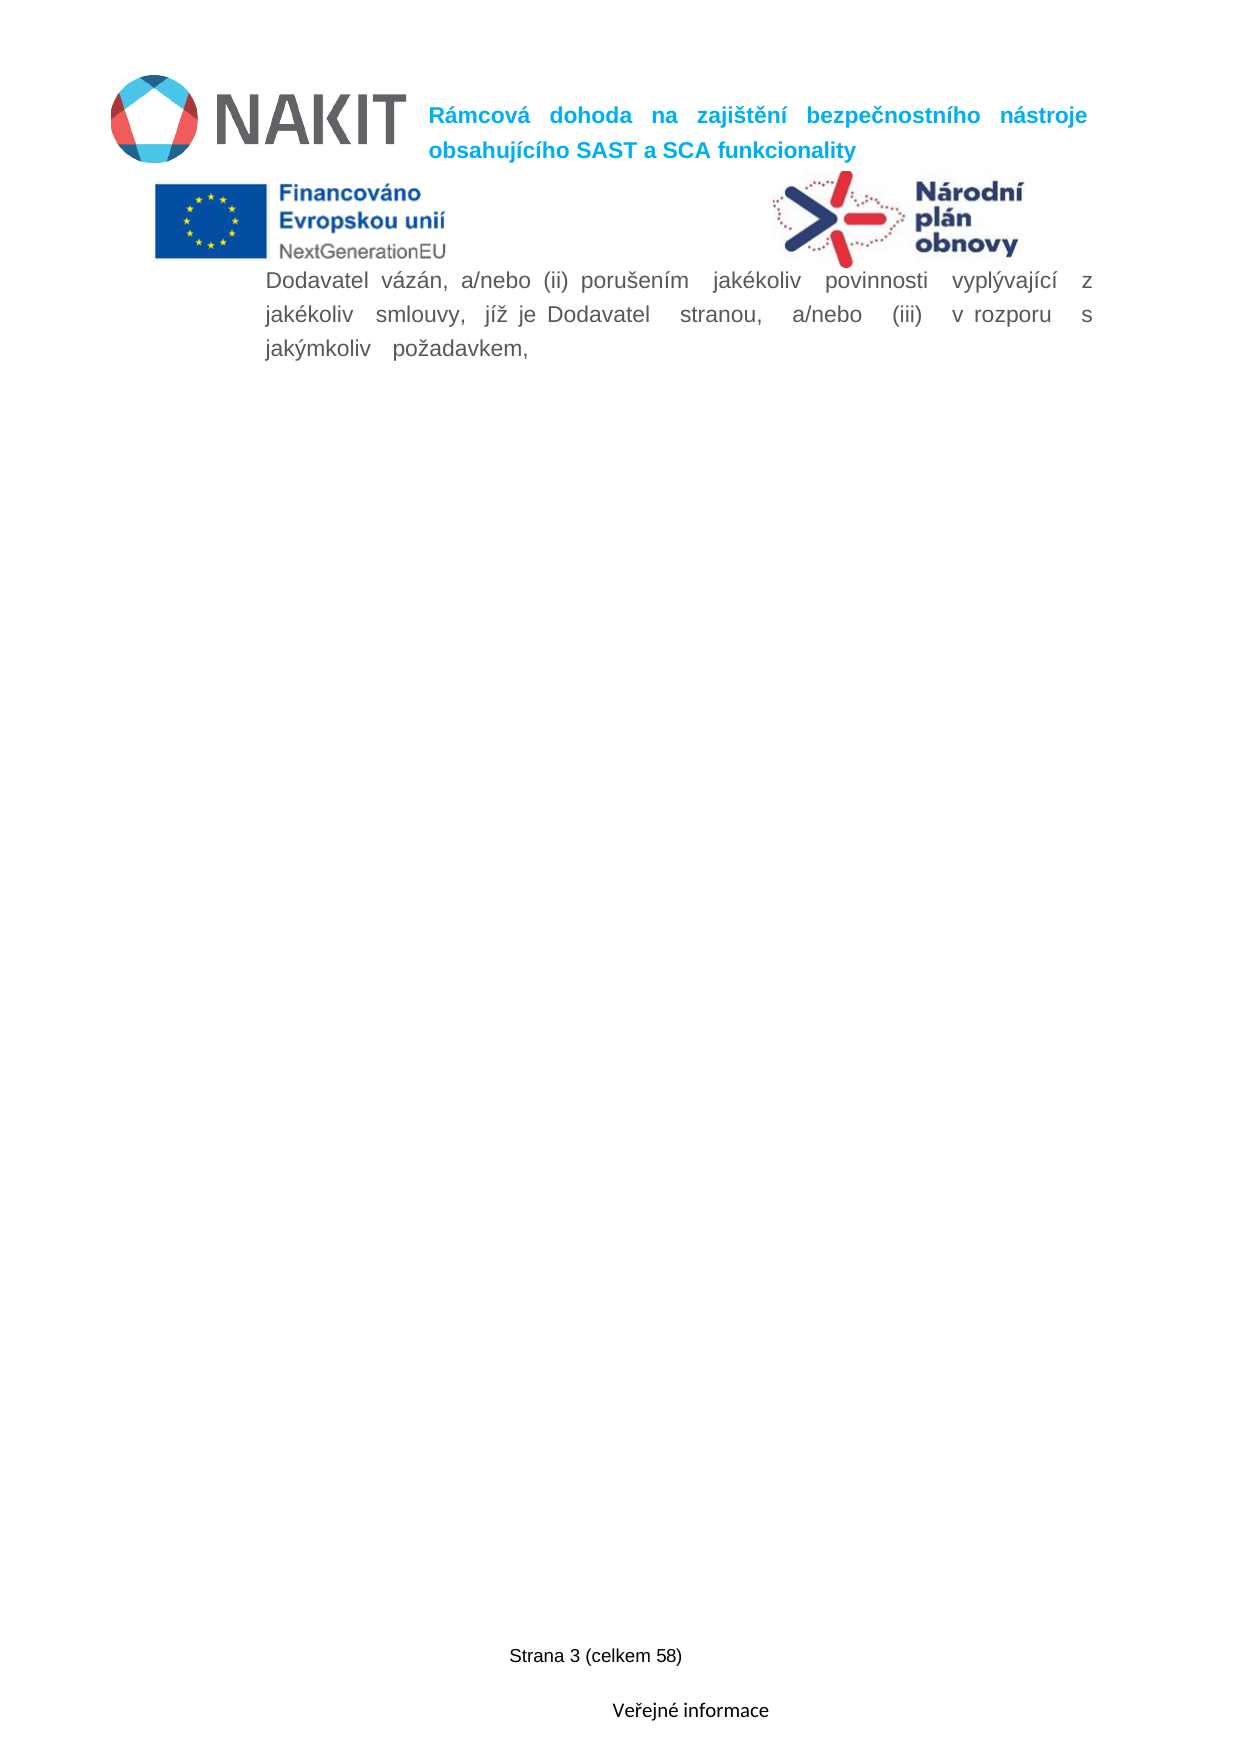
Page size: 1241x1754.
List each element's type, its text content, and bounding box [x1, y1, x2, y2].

picture [111, 75, 407, 163]
picture [147, 173, 467, 268]
picture [772, 171, 1025, 267]
